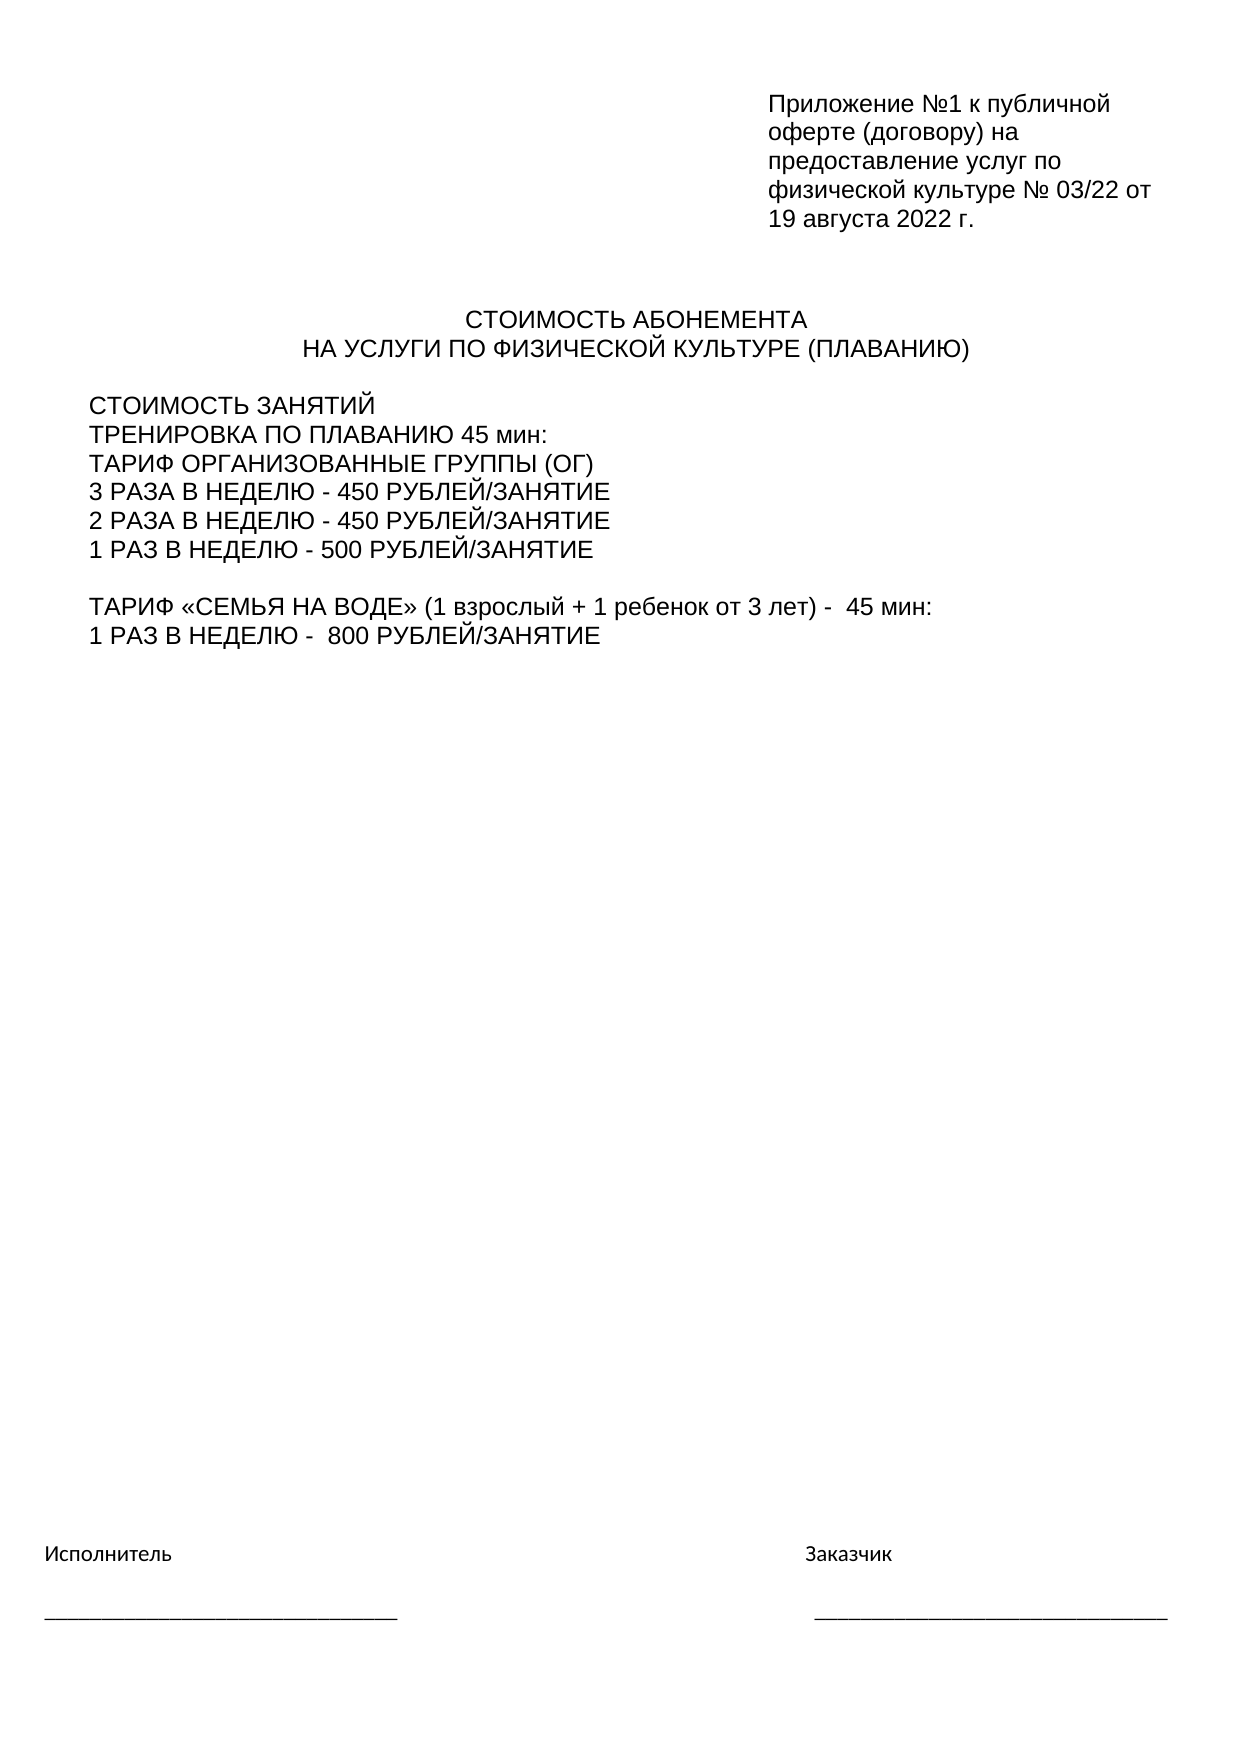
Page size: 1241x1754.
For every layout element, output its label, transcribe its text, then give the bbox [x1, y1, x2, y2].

text 1 РАЗ В НЕДЕЛЮ - 500 РУБЛЕЙ/ЗАНЯТИЕ [89, 535, 1183, 564]
text НА УСЛУГИ ПО ФИЗИЧЕСКОЙ КУЛЬТУРЕ (ПЛАВАНИЮ) [89, 334, 1183, 362]
text ТАРИФ «СЕМЬЯ НА ВОДЕ» (1 взрослый + 1 ребенок от 3 лет) - 45 мин: [89, 592, 1183, 621]
text Приложение №1 к публичной оферте (договору) на предоставление услуг по физической культуре № 03/22 от 19 августа 2022 г. [768, 89, 1183, 232]
text ТАРИФ ОРГАНИЗОВАННЫЕ ГРУППЫ (ОГ) [89, 449, 1183, 477]
text СТОИМОСТЬ ЗАНЯТИЙ [89, 391, 1183, 420]
text 2 РАЗА В НЕДЕЛЮ - 450 РУБЛЕЙ/ЗАНЯТИЕ [89, 506, 1183, 535]
text ТРЕНИРОВКА ПО ПЛАВАНИЮ 45 мин: [89, 420, 1183, 449]
text СТОИМОСТЬ АБОНЕМЕНТА [89, 305, 1183, 334]
text 1 РАЗ В НЕДЕЛЮ - 800 РУБЛЕЙ/ЗАНЯТИЕ [89, 621, 1183, 650]
text 3 РАЗА В НЕДЕЛЮ - 450 РУБЛЕЙ/ЗАНЯТИЕ [89, 477, 1183, 506]
